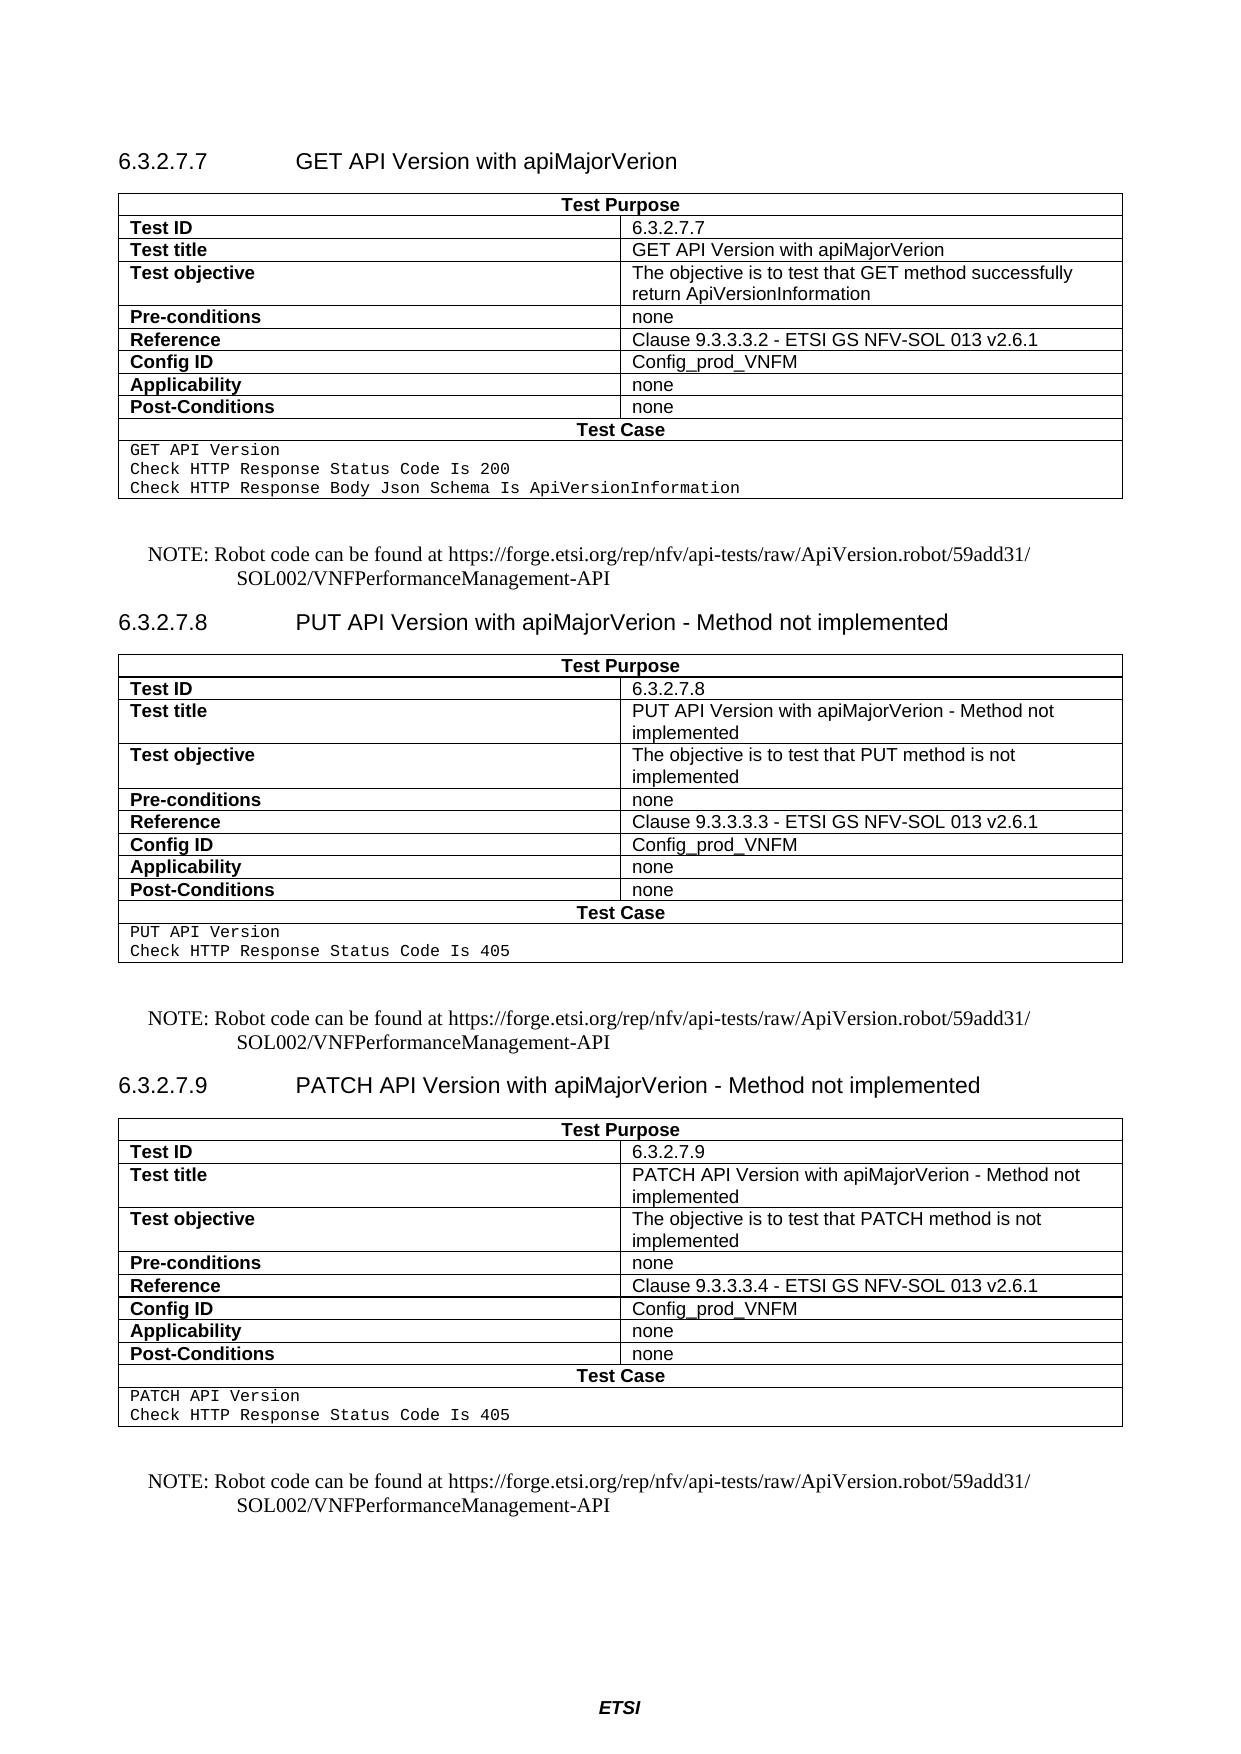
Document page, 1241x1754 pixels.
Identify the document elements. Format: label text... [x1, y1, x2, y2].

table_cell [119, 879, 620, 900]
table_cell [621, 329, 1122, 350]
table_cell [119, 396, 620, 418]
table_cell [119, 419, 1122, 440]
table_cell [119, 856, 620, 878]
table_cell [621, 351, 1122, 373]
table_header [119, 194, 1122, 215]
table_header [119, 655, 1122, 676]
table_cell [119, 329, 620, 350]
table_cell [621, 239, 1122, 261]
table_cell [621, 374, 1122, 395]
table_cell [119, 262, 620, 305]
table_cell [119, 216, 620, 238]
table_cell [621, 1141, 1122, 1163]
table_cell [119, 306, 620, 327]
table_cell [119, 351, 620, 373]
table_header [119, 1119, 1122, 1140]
subtitle 6.3.2.7.8 PUT API Version with apiMajorVerion - Method not implemented [118, 609, 1122, 635]
text NOTE: Robot code can be found at https://forge.etsi.org/rep/nfv/api-tests/raw/ApiVersion.robot/59add31/SOL002/VNFPerformanceManagement-API [148, 1469, 1122, 1517]
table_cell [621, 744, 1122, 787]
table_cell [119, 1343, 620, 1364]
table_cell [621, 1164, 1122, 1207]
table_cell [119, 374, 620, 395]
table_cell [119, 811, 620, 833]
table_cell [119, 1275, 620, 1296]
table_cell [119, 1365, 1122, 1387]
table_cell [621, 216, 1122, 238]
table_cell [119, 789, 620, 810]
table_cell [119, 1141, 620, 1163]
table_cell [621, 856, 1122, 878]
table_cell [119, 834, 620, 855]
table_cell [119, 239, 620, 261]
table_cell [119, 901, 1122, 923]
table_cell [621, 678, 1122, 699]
text NOTE: Robot code can be found at https://forge.etsi.org/rep/nfv/api-tests/raw/ApiVersion.robot/59add31/SOL002/VNFPerformanceManagement-API [148, 1006, 1122, 1054]
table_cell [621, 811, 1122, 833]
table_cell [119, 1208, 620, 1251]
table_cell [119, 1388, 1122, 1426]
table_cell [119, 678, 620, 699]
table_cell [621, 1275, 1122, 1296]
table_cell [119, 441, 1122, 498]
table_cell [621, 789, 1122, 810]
text NOTE: Robot code can be found at https://forge.etsi.org/rep/nfv/api-tests/raw/ApiVersion.robot/59add31/SOL002/VNFPerformanceManagement-API [148, 542, 1122, 590]
subtitle 6.3.2.7.7 GET API Version with apiMajorVerion [118, 148, 1122, 174]
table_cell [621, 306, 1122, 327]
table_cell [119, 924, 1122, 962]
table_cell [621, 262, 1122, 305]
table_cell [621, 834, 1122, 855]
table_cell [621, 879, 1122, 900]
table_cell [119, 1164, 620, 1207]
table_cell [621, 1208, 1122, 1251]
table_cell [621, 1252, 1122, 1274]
subtitle 6.3.2.7.9 PATCH API Version with apiMajorVerion - Method not implemented [118, 1072, 1122, 1099]
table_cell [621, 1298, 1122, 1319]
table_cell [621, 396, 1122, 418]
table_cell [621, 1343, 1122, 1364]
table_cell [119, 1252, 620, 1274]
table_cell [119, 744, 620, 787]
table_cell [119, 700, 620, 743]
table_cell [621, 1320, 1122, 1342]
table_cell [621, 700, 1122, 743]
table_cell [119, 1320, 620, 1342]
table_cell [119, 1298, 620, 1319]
